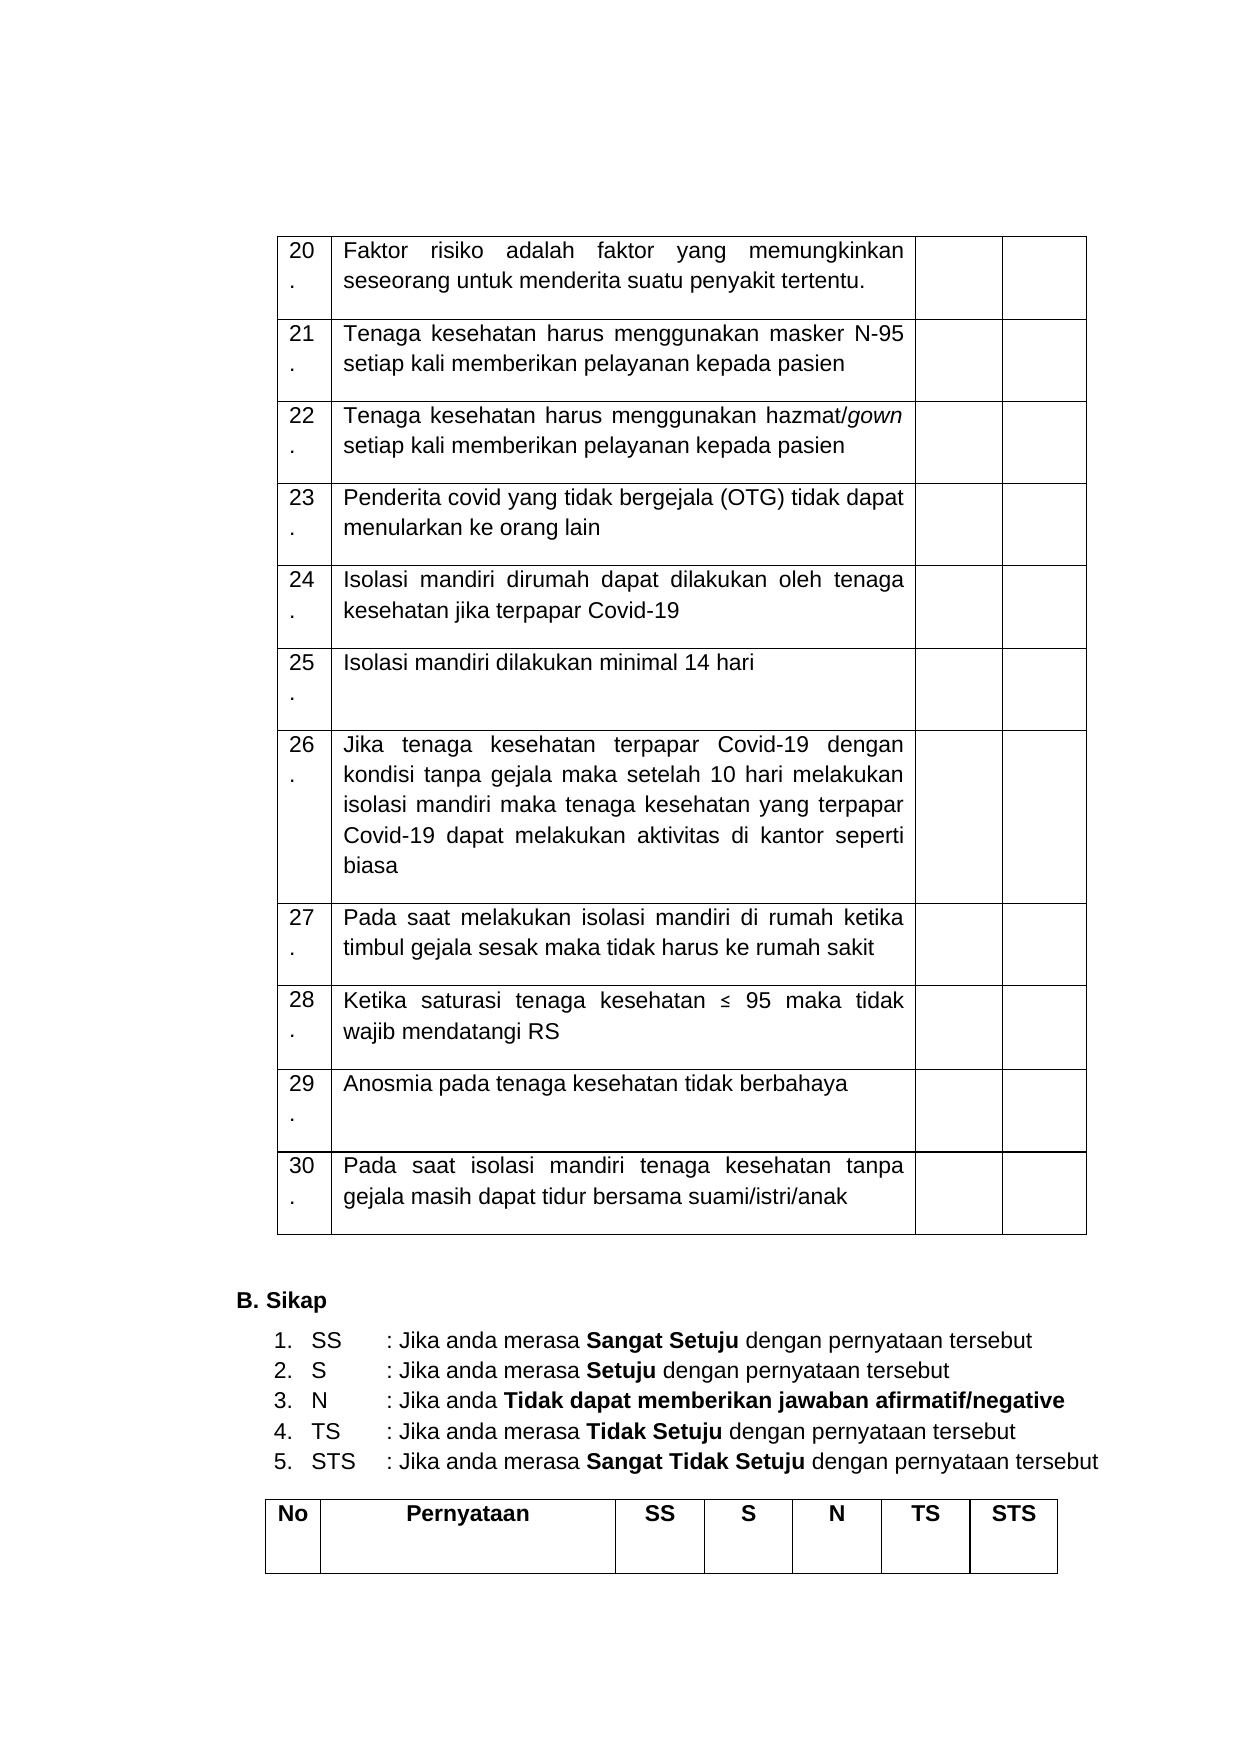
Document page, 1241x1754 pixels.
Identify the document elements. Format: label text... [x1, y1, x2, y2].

table_cell [916, 1070, 1002, 1151]
table_cell 28. [278, 986, 331, 1069]
table_cell [1003, 986, 1086, 1069]
table_cell [1003, 484, 1086, 565]
list S : Jika anda merasa Setuju dengan pernyataan tersebut [274, 1357, 1152, 1383]
table_header N [793, 1500, 881, 1573]
table_header S [705, 1500, 792, 1573]
table_cell [1003, 402, 1086, 483]
table_cell Pada saat isolasi mandiri tenaga kesehatan tanpa gejala masih dapat tidur bersama suami/istri/anak [332, 1153, 915, 1234]
table_cell [916, 904, 1002, 985]
table_cell Penderita covid yang tidak bergejala (OTG) tidak dapat menularkan ke orang lain [332, 484, 915, 565]
table_cell 21. [278, 320, 331, 401]
list N : Jika anda Tidak dapat memberikan jawaban afirmatif/negative [274, 1387, 1152, 1414]
list STS : Jika anda merasa Sangat Tidak Setuju dengan pernyataan tersebut [274, 1448, 1152, 1474]
table_cell 22. [278, 402, 331, 483]
list Sikap [236, 1287, 1152, 1314]
table_cell 26. [278, 731, 331, 903]
table_cell [916, 237, 1002, 318]
table_cell 30. [278, 1153, 331, 1234]
list SS : Jika anda merasa Sangat Setuju dengan pernyataan tersebut [274, 1327, 1152, 1353]
table_header SS [616, 1500, 704, 1573]
table_header STS [971, 1500, 1057, 1573]
table_cell 29. [278, 1070, 331, 1151]
table_cell [916, 731, 1002, 903]
table_header TS [882, 1500, 969, 1573]
table_cell [916, 986, 1002, 1069]
table_cell [916, 566, 1002, 648]
table_cell 20. [278, 237, 331, 318]
table_cell [1003, 1070, 1086, 1151]
table_cell 25. [278, 649, 331, 730]
table_header Pernyataan [321, 1500, 615, 1573]
table_cell [916, 402, 1002, 483]
table_cell Tenaga kesehatan harus menggunakan masker N-95 setiap kali memberikan pelayanan kepada pasien [332, 320, 915, 401]
table_cell [1003, 237, 1086, 318]
table_cell Faktor risiko adalah faktor yang memungkinkan seseorang untuk menderita suatu penyakit tertentu. [332, 237, 915, 318]
table_cell [1003, 1153, 1086, 1234]
table_cell 24. [278, 566, 331, 648]
table_cell Jika tenaga kesehatan terpapar Covid-19 dengan kondisi tanpa gejala maka setelah 10 hari melakukan isolasi mandiri maka tenaga kesehatan yang terpapar Covid-19 dapat melakukan aktivitas di kantor seperti biasa [332, 731, 915, 903]
table_cell [1003, 649, 1086, 730]
table_cell Tenaga kesehatan harus menggunakan hazmat/gown setiap kali memberikan pelayanan kepada pasien [332, 402, 915, 483]
table_cell [1003, 566, 1086, 648]
table_cell [916, 484, 1002, 565]
table_cell 27. [278, 904, 331, 985]
table_cell Isolasi mandiri dilakukan minimal 14 hari [332, 649, 915, 730]
table_cell [1003, 731, 1086, 903]
table_cell Ketika saturasi tenaga kesehatan ≤ 95 maka tidak wajib mendatangi RS [332, 986, 915, 1069]
table_cell [916, 320, 1002, 401]
table_header No [266, 1500, 320, 1573]
table_cell [916, 649, 1002, 730]
table_cell 23. [278, 484, 331, 565]
table_cell [1003, 320, 1086, 401]
table_cell Isolasi mandiri dirumah dapat dilakukan oleh tenaga kesehatan jika terpapar Covid-19 [332, 566, 915, 648]
table_cell [916, 1153, 1002, 1234]
table_cell [1003, 904, 1086, 985]
table_cell Pada saat melakukan isolasi mandiri di rumah ketika timbul gejala sesak maka tidak harus ke rumah sakit [332, 904, 915, 985]
list TS : Jika anda merasa Tidak Setuju dengan pernyataan tersebut [274, 1418, 1152, 1444]
table_cell Anosmia pada tenaga kesehatan tidak berbahaya [332, 1070, 915, 1151]
